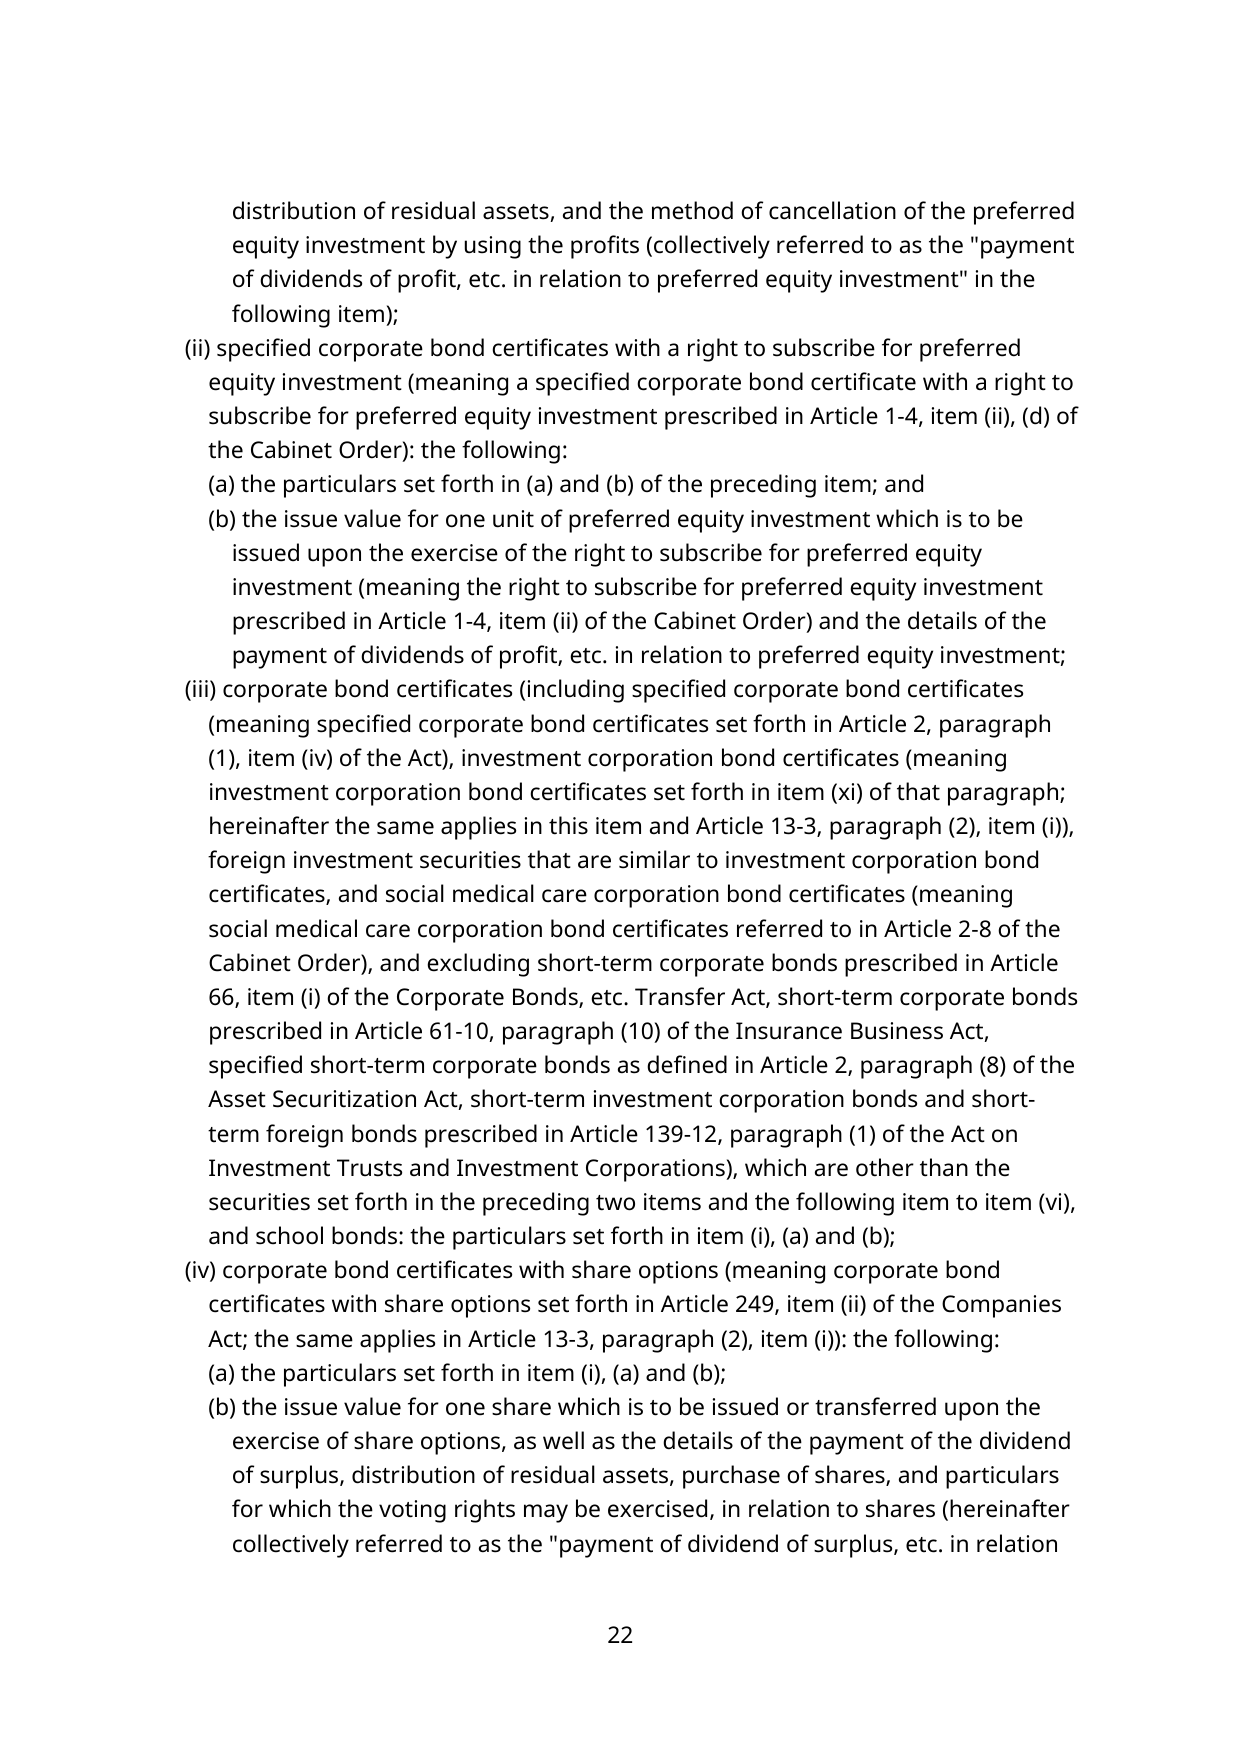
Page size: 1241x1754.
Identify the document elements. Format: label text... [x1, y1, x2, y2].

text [207, 194, 1079, 330]
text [207, 1389, 1079, 1560]
text (a) the particulars set forth in item (i), (a) and (b); [207, 1355, 1079, 1389]
text (iii) corporate bond certificates (including specified corporate bond certificates (meaning specified corporate bond certificates set forth in Article 2, paragraph (1), item (iv) of the Act), investment corporation bond certificates (meaning investment corporation bond certificates set forth in item (xi) of that paragraph; hereinafter the same applies in this item and Article 13-3, paragraph (2), item (i)), foreign investment securities that are similar to investment corporation bond certificates, and social medical care corporation bond certificates (meaning social medical care corporation bond certificates referred to in Article 2-8 of the Cabinet Order), and excluding short-term corporate bonds prescribed in Article 66, item (i) of the Corporate Bonds, etc. Transfer Act, short-term corporate bonds prescribed in Article 61-10, paragraph (10) of the Insurance Business Act, specified short-term corporate bonds as defined in Article 2, paragraph (8) of the Asset Securitization Act, short-term investment corporation bonds and short-term foreign bonds prescribed in Article 139-12, paragraph (1) of the Act on Investment Trusts and Investment Corporations), which are other than the securities set forth in the preceding two items and the following item to item (vi), and school bonds: the particulars set forth in item (i), (a) and (b); [184, 672, 1079, 1253]
text (a) the particulars set forth in (a) and (b) of the preceding item; and [207, 467, 1079, 501]
text (b) the issue value for one unit of preferred equity investment which is to be issued upon the exercise of the right to subscribe for preferred equity investment (meaning the right to subscribe for preferred equity investment prescribed in Article 1-4, item (ii) of the Cabinet Order) and the details of the payment of dividends of profit, etc. in relation to preferred equity investment; [207, 501, 1079, 672]
text (ii) specified corporate bond certificates with a right to subscribe for preferred equity investment (meaning a specified corporate bond certificate with a right to subscribe for preferred equity investment prescribed in Article 1-4, item (ii), (d) of the Cabinet Order): the following: [184, 330, 1079, 467]
text (iv) corporate bond certificates with share options (meaning corporate bond certificates with share options set forth in Article 249, item (ii) of the Companies Act; the same applies in Article 13-3, paragraph (2), item (i)): the following: [184, 1253, 1079, 1355]
